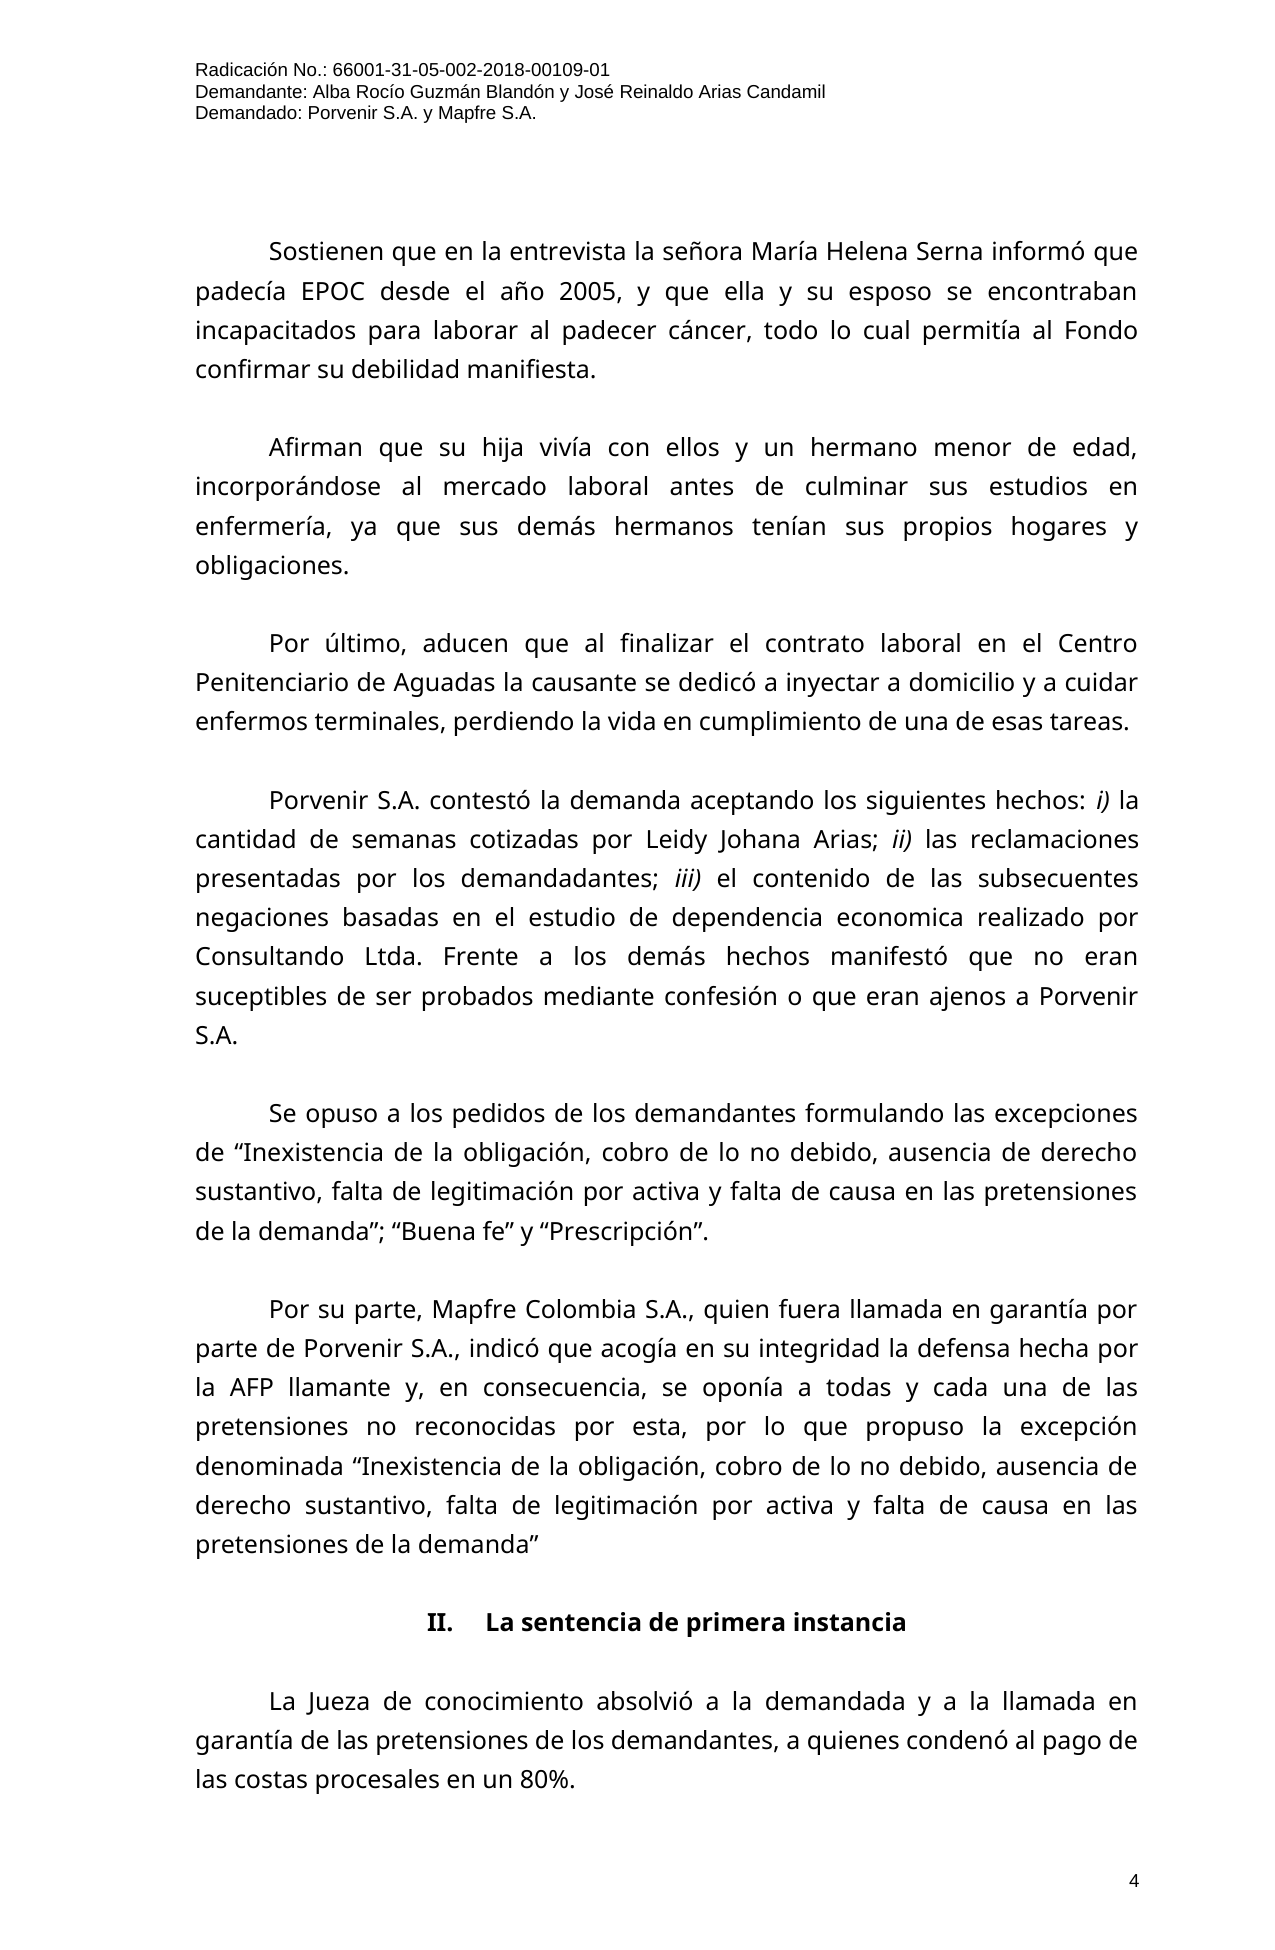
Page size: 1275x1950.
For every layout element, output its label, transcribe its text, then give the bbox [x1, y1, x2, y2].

text Afirman que su hija vivía con ellos y un hermano menor de edad, incorporándose al mercado laboral antes de culminar sus estudios en enfermería, ya que sus demás hermanos tenían sus propios hogares y obligaciones. [195, 430, 1139, 581]
list La sentencia de primera instancia [195, 1605, 1139, 1639]
text Por su parte, Mapfre Colombia S.A., quien fuera llamada en garantía por parte de Porvenir S.A., indicó que acogía en su integridad la defensa hecha por la AFP llamante y, en consecuencia, se oponía a todas y cada una de las pretensiones no reconocidas por esta, por lo que propuso la excepción denominada “Inexistencia de la obligación, cobro de lo no debido, ausencia de derecho sustantivo, falta de legitimación por activa y falta de causa en las pretensiones de la demanda” [195, 1292, 1139, 1561]
text La Jueza de conocimiento absolvió a la demandada y a la llamada en garantía de las pretensiones de los demandantes, a quienes condenó al pago de las costas procesales en un 80%. [195, 1683, 1139, 1796]
text Por último, aducen que al finalizar el contrato laboral en el Centro Penitenciario de Aguadas la causante se dedicó a inyectar a domicilio y a cuidar enfermos terminales, perdiendo la vida en cumplimiento de una de esas tareas. [195, 626, 1139, 738]
text Porvenir S.A. contestó la demanda aceptando los siguientes hechos: i) la cantidad de semanas cotizadas por Leidy Johana Arias; ii) las reclamaciones presentadas por los demandadantes; iii) el contenido de las subsecuentes negaciones basadas en el estudio de dependencia economica realizado por Consultando Ltda. Frente a los demás hechos manifestó que no eran suceptibles de ser probados mediante confesión o que eran ajenos a Porvenir S.A. [195, 782, 1139, 1051]
text Se opuso a los pedidos de los demandantes formulando las excepciones de “Inexistencia de la obligación, cobro de lo no debido, ausencia de derecho sustantivo, falta de legitimación por activa y falta de causa en las pretensiones de la demanda”; “Buena fe” y “Prescripción”. [195, 1096, 1139, 1247]
text Sostienen que en la entrevista la señora María Helena Serna informó que padecía EPOC desde el año 2005, y que ella y su esposo se encontraban incapacitados para laborar al padecer cáncer, todo lo cual permitía al Fondo confirmar su debilidad manifiesta. [195, 234, 1139, 386]
